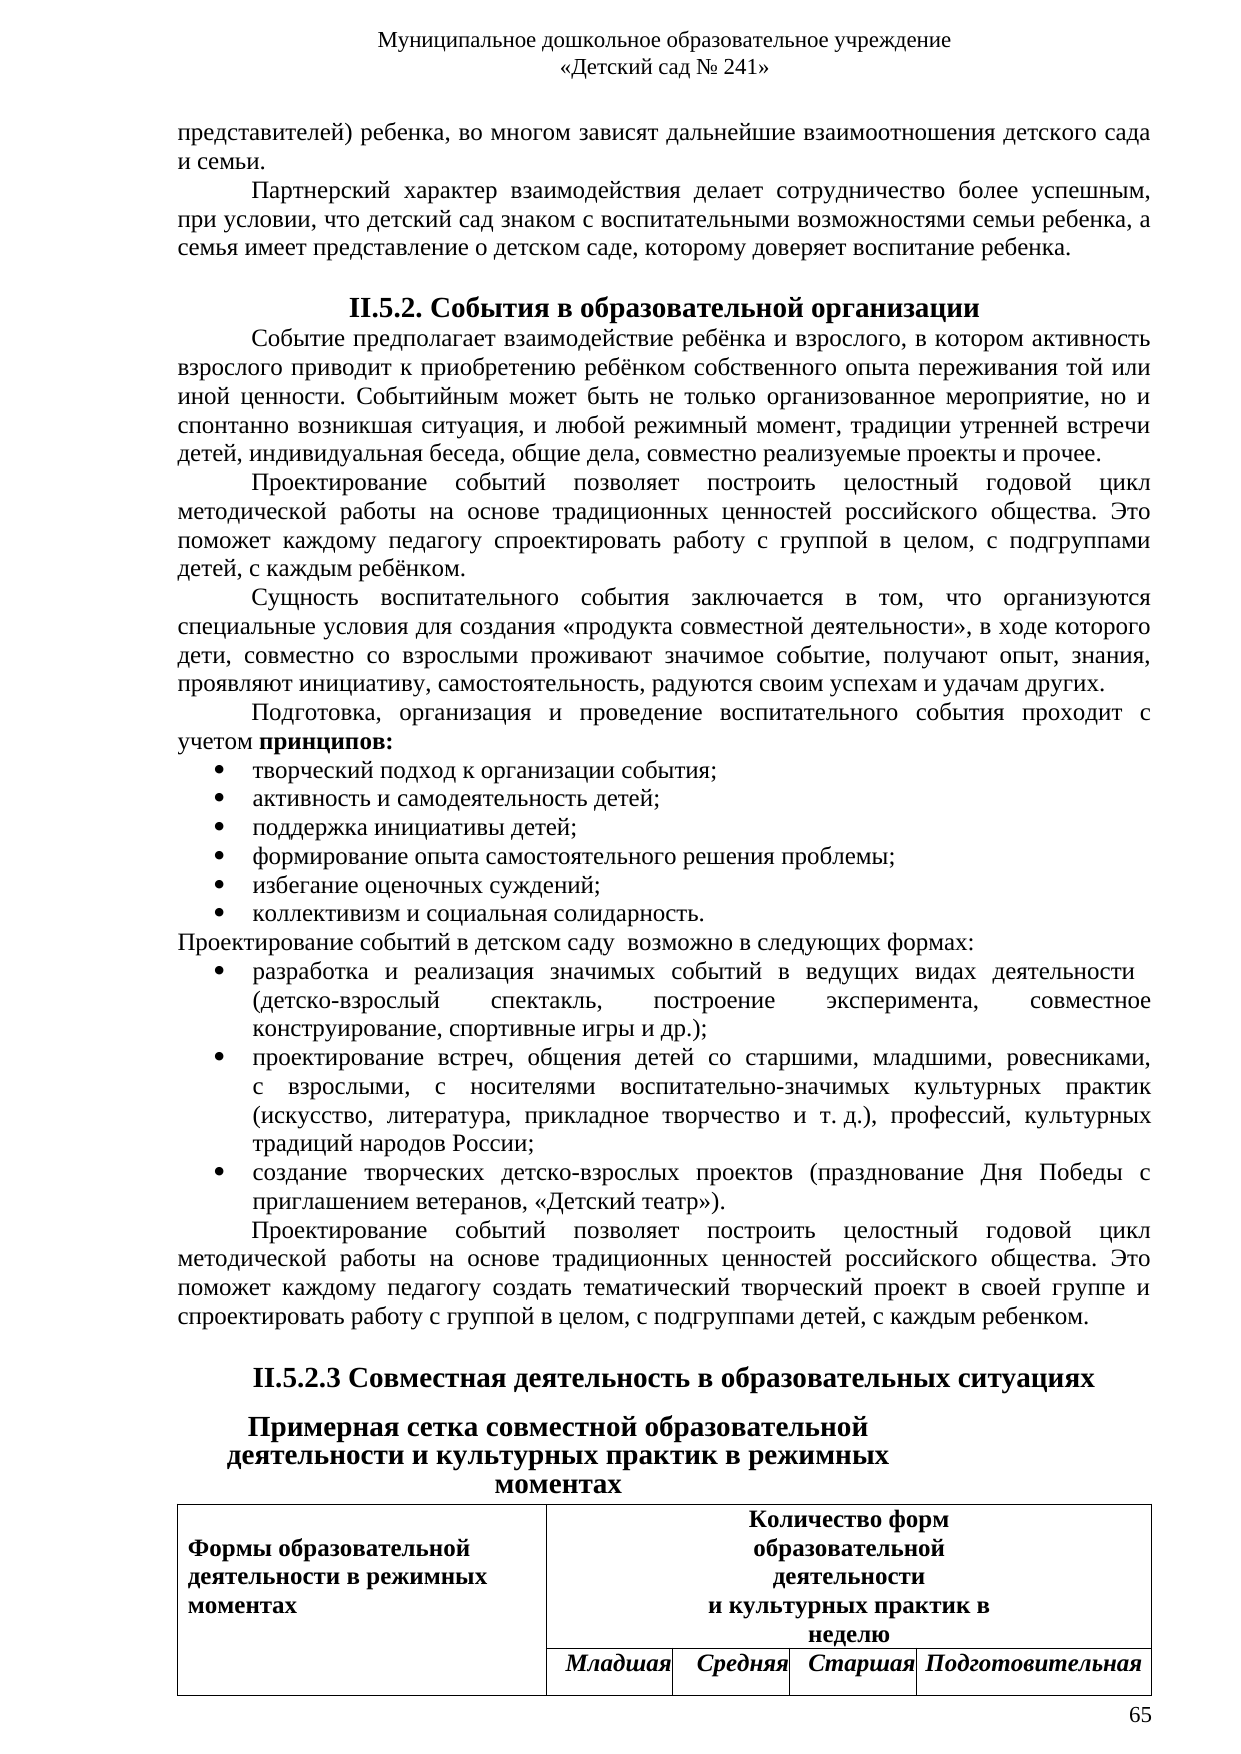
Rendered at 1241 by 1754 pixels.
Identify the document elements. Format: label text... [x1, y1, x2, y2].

list избегание оценочных суждений; [215, 870, 1152, 898]
text Сущность воспитательного события заключается в том, что организуются специальные условия для создания «продукта совместной деятельности», в ходе которого дети, совместно со взрослыми проживают значимое событие, получают опыт, знания, проявляют инициативу, самостоятельность, радуются своим успехам и удачам других. [177, 582, 1152, 697]
list разработка и реализация значимых событий в ведущих видах деятельности (детско-взрослый спектакль, построение эксперимента, совместное конструирование, спортивные игры и др.); [215, 956, 1152, 1042]
list создание творческих детско-взрослых проектов (празднование Дня Победы с приглашением ветеранов, «Детский театр»). [215, 1157, 1152, 1215]
text Примерная сетка совместной образовательной деятельности и культурных практик в режимных моментах [177, 1413, 939, 1499]
table_cell Младшая группа [547, 1649, 672, 1695]
text Подготовка, организация и проведение воспитательного события проходит с учетом принципов: [177, 697, 1152, 755]
text Событие предполагает взаимодействие ребёнка и взрослого, в котором активность взрослого приводит к приобретению ребёнком собственного опыта переживания той или иной ценности. Событийным может быть не только организованное мероприятие, но и спонтанно возникшая ситуация, и любой режимный момент, традиции утренней встречи детей, индивидуальная беседа, общие дела, совместно реализуемые проекты и прочее. [177, 323, 1152, 467]
list коллективизм и социальная солидарность. [215, 898, 1152, 927]
text II.5.2. События в образовательной организации [177, 290, 1152, 323]
list активность и самодеятельность детей; [215, 783, 1152, 812]
list II.5.2.3 Совместная деятельность в образовательных ситуациях [252, 1360, 1152, 1394]
list проектирование встреч, общения детей со старшими, младшими, ровесниками, с взрослыми, с носителями воспитательно-значимых культурных практик (искусство, литература, прикладное творчество и т. д.), профессий, культурных традиций народов России; [215, 1042, 1152, 1157]
table_cell Старшая группа [790, 1649, 916, 1695]
table_header Формы образовательной деятельности в режимных моментах [178, 1505, 546, 1695]
list формирование опыта самостоятельного решения проблемы; [215, 841, 1152, 870]
text Проектирование событий в детском саду возможно в следующих формах: [177, 927, 1152, 956]
list творческий подход к организации события; [215, 755, 1152, 783]
text Партнерский характер взаимодействия делает сотрудничество более успешным, при условии, что детский сад знаком с воспитательными возможностями семьи ребенка, а семья имеет представление о детском саде, которому доверяет воспитание ребенка. [177, 175, 1152, 261]
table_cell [917, 1649, 1151, 1695]
text Проектирование событий позволяет построить целостный годовой цикл методической работы на основе традиционных ценностей российского общества. Это поможет каждому педагогу создать тематический творческий проект в своей группе и спроектировать работу с группой в целом, с подгруппами детей, с каждым ребенком. [177, 1215, 1152, 1330]
text Проектирование событий позволяет построить целостный годовой цикл методической работы на основе традиционных ценностей российского общества. Это поможет каждому педагогу спроектировать работу с группой в целом, с подгруппами детей, с каждым ребёнком. [177, 467, 1152, 582]
list поддержка инициативы детей; [215, 812, 1152, 841]
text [177, 117, 1152, 175]
table_header Количество форм образовательной деятельности и культурных практик в неделю [547, 1505, 1151, 1648]
table_cell Средняя группа [673, 1649, 789, 1695]
